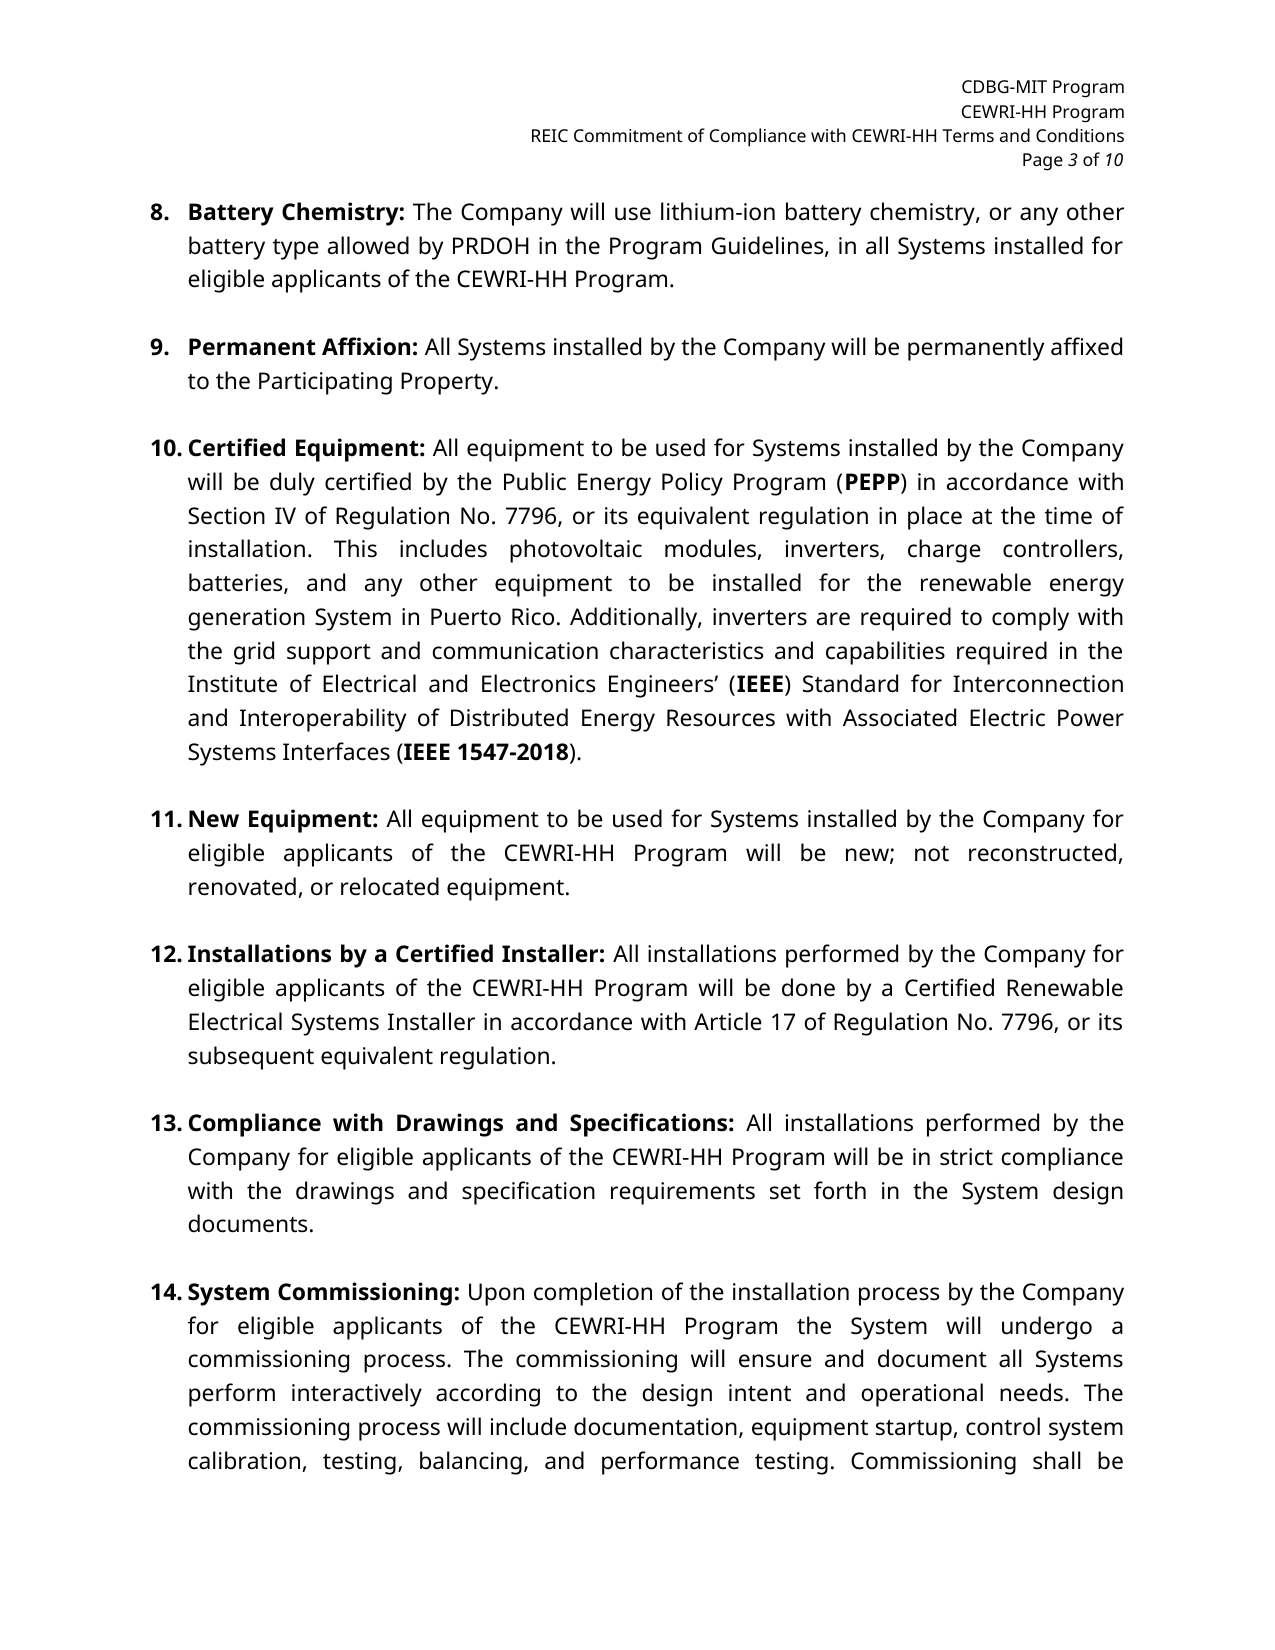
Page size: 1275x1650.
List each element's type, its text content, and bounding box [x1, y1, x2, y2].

list Permanent Affixion: All Systems installed by the Company will be permanently affixed to the Participating Property. [150, 331, 1125, 396]
list New Equipment: All equipment to be used for Systems installed by the Company for eligible applicants of the CEWRI-HH Program will be new; not reconstructed, renovated, or relocated equipment. [150, 803, 1125, 902]
list Installations by a Certified Installer: All installations performed by the Company for eligible applicants of the CEWRI-HH Program will be done by a Certified Renewable Electrical Systems Installer in accordance with Article 17 of Regulation No. 7796, or its subsequent equivalent regulation. [150, 938, 1125, 1071]
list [150, 1276, 1125, 1476]
list Battery Chemistry: The Company will use lithium-ion battery chemistry, or any other battery type allowed by PRDOH in the Program Guidelines, in all Systems installed for eligible applicants of the CEWRI-HH Program. [150, 196, 1125, 294]
list Compliance with Drawings and Specifications: All installations performed by the Company for eligible applicants of the CEWRI-HH Program will be in strict compliance with the drawings and specification requirements set forth in the System design documents. [150, 1107, 1125, 1239]
list Certified Equipment: All equipment to be used for Systems installed by the Company will be duly certified by the Public Energy Policy Program (PEPP) in accordance with Section IV of Regulation No. 7796, or its equivalent regulation in place at the time of installation. This includes photovoltaic modules, inverters, charge controllers, batteries, and any other equipment to be installed for the renewable energy generation System in Puerto Rico. Additionally, inverters are required to comply with the grid support and communication characteristics and capabilities required in the Institute of Electrical and Electronics Engineers’ (IEEE) Standard for Interconnection and Interoperability of Distributed Energy Resources with Associated Electric Power Systems Interfaces (IEEE 1547-2018). [150, 432, 1125, 767]
